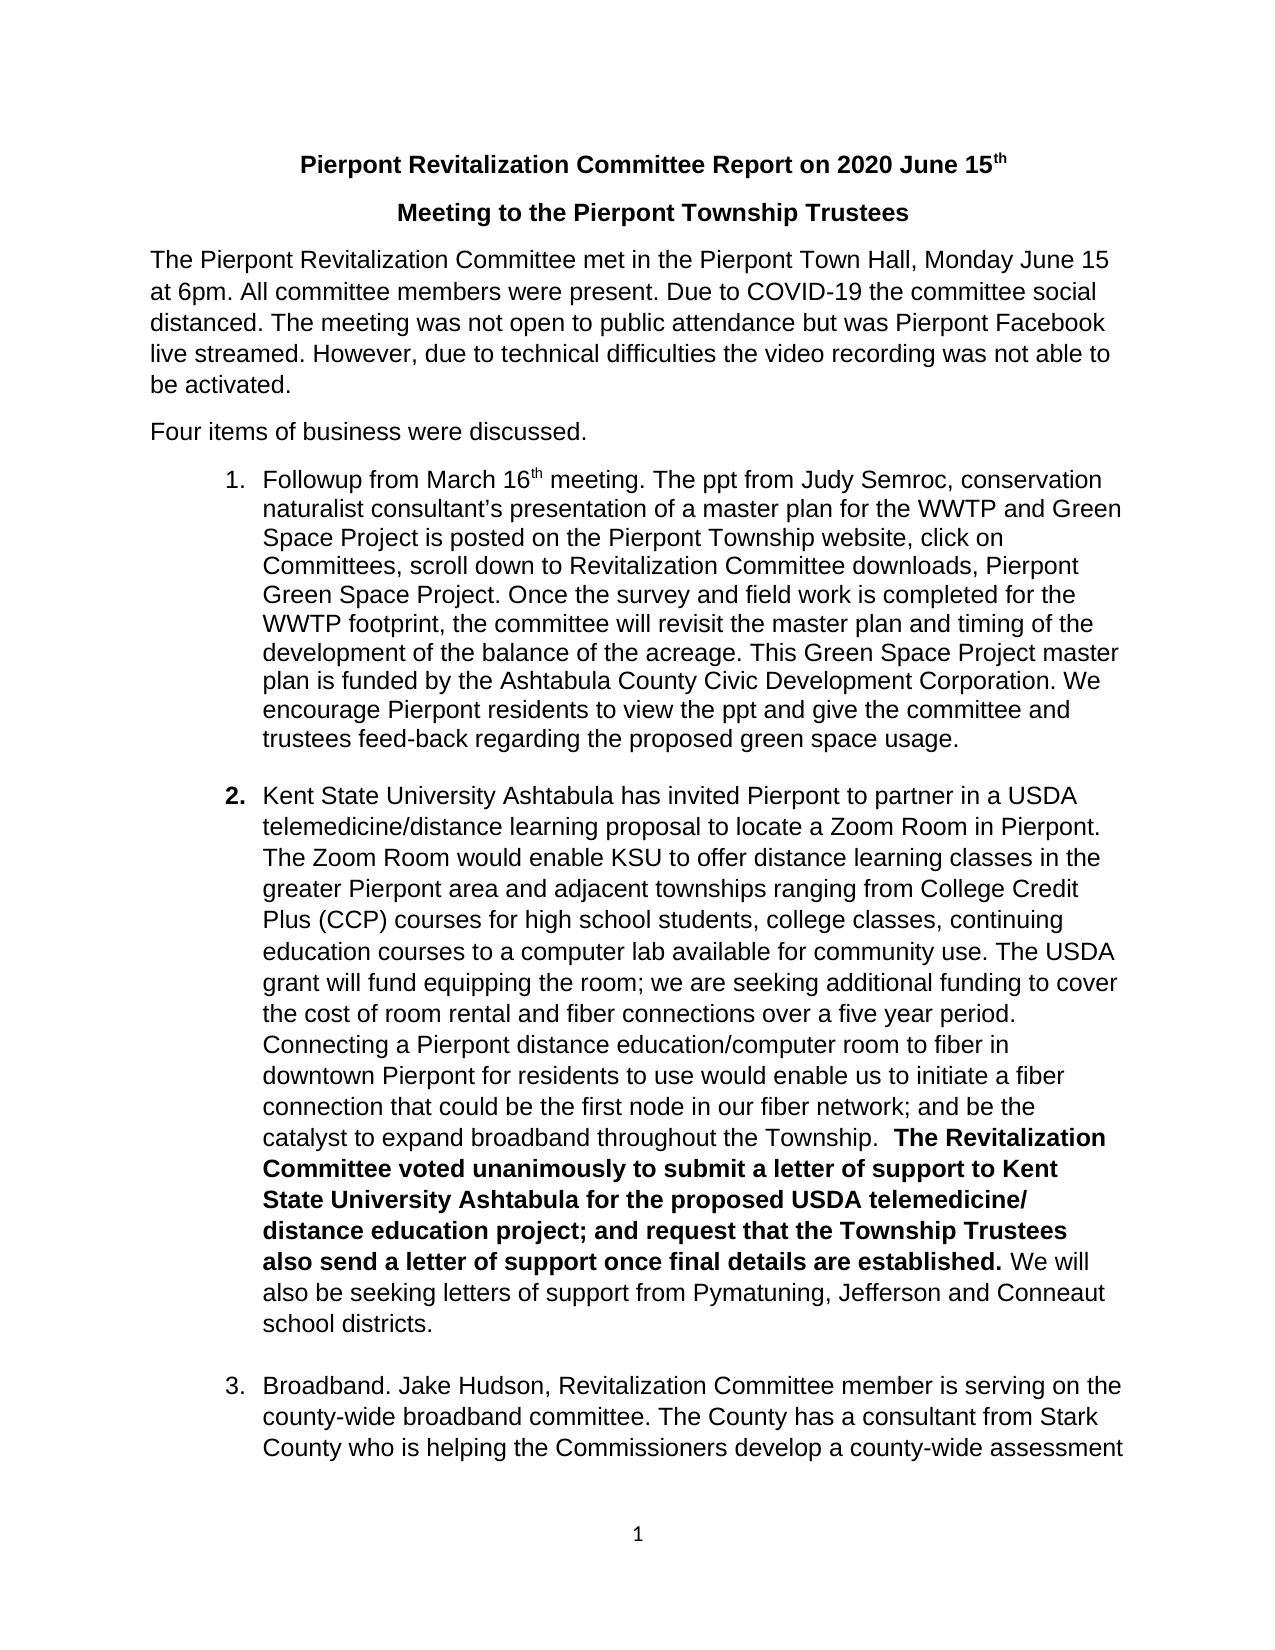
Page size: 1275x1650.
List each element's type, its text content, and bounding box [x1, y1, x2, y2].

text Pierpont Revitalization Committee Report on 2020 June 15th [225, 150, 1125, 179]
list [225, 1371, 1125, 1462]
list Kent State University Ashtabula has invited Pierpont to partner in a USDA telemedicine/distance learning proposal to locate a Zoom Room in Pierpont. The Zoom Room would enable KSU to offer distance learning classes in the greater Pierpont area and adjacent townships ranging from College Credit Plus (CCP) courses for high school students, college classes, continuing education courses to a computer lab available for community use. The USDA grant will fund equipping the room; we are seeking additional funding to cover the cost of room rental and fiber connections over a five year period. Connecting a Pierpont distance education/computer room to fiber in downtown Pierpont for residents to use would enable us to initiate a fiber connection that could be the first node in our fiber network; and be the catalyst to expand broadband throughout the Township. The Revitalization Committee voted unanimously to submit a letter of support to Kent State University Ashtabula for the proposed USDA telemedicine/ distance education project; and request that the Township Trustees also send a letter of support once final details are established. We will also be seeking letters of support from Pymatuning, Jefferson and Conneaut school districts. [225, 781, 1125, 1338]
text The Pierpont Revitalization Committee met in the Pierpont Town Hall, Monday June 15 at 6pm. All committee members were present. Due to COVID-19 the committee social distanced. The meeting was not open to public attendance but was Pierpont Facebook live streamed. However, due to technical difficulties the video recording was not able to be activated. [150, 245, 1125, 398]
list Followup from March 16th meeting. The ppt from Judy Semroc, conservation naturalist consultant’s presentation of a master plan for the WWTP and Green Space Project is posted on the Pierpont Township website, click on Committees, scroll down to Revitalization Committee downloads, Pierpont Green Space Project. Once the survey and field work is completed for the WWTP footprint, the committee will revisit the master plan and timing of the development of the balance of the acreage. This Green Space Project master plan is funded by the Ashtabula County Civic Development Corporation. We encourage Pierpont residents to view the ppt and give the committee and trustees feed-back regarding the proposed green space usage. [225, 465, 1125, 752]
text Meeting to the Pierpont Township Trustees [225, 198, 1125, 226]
text Four items of business were discussed. [150, 417, 1125, 446]
